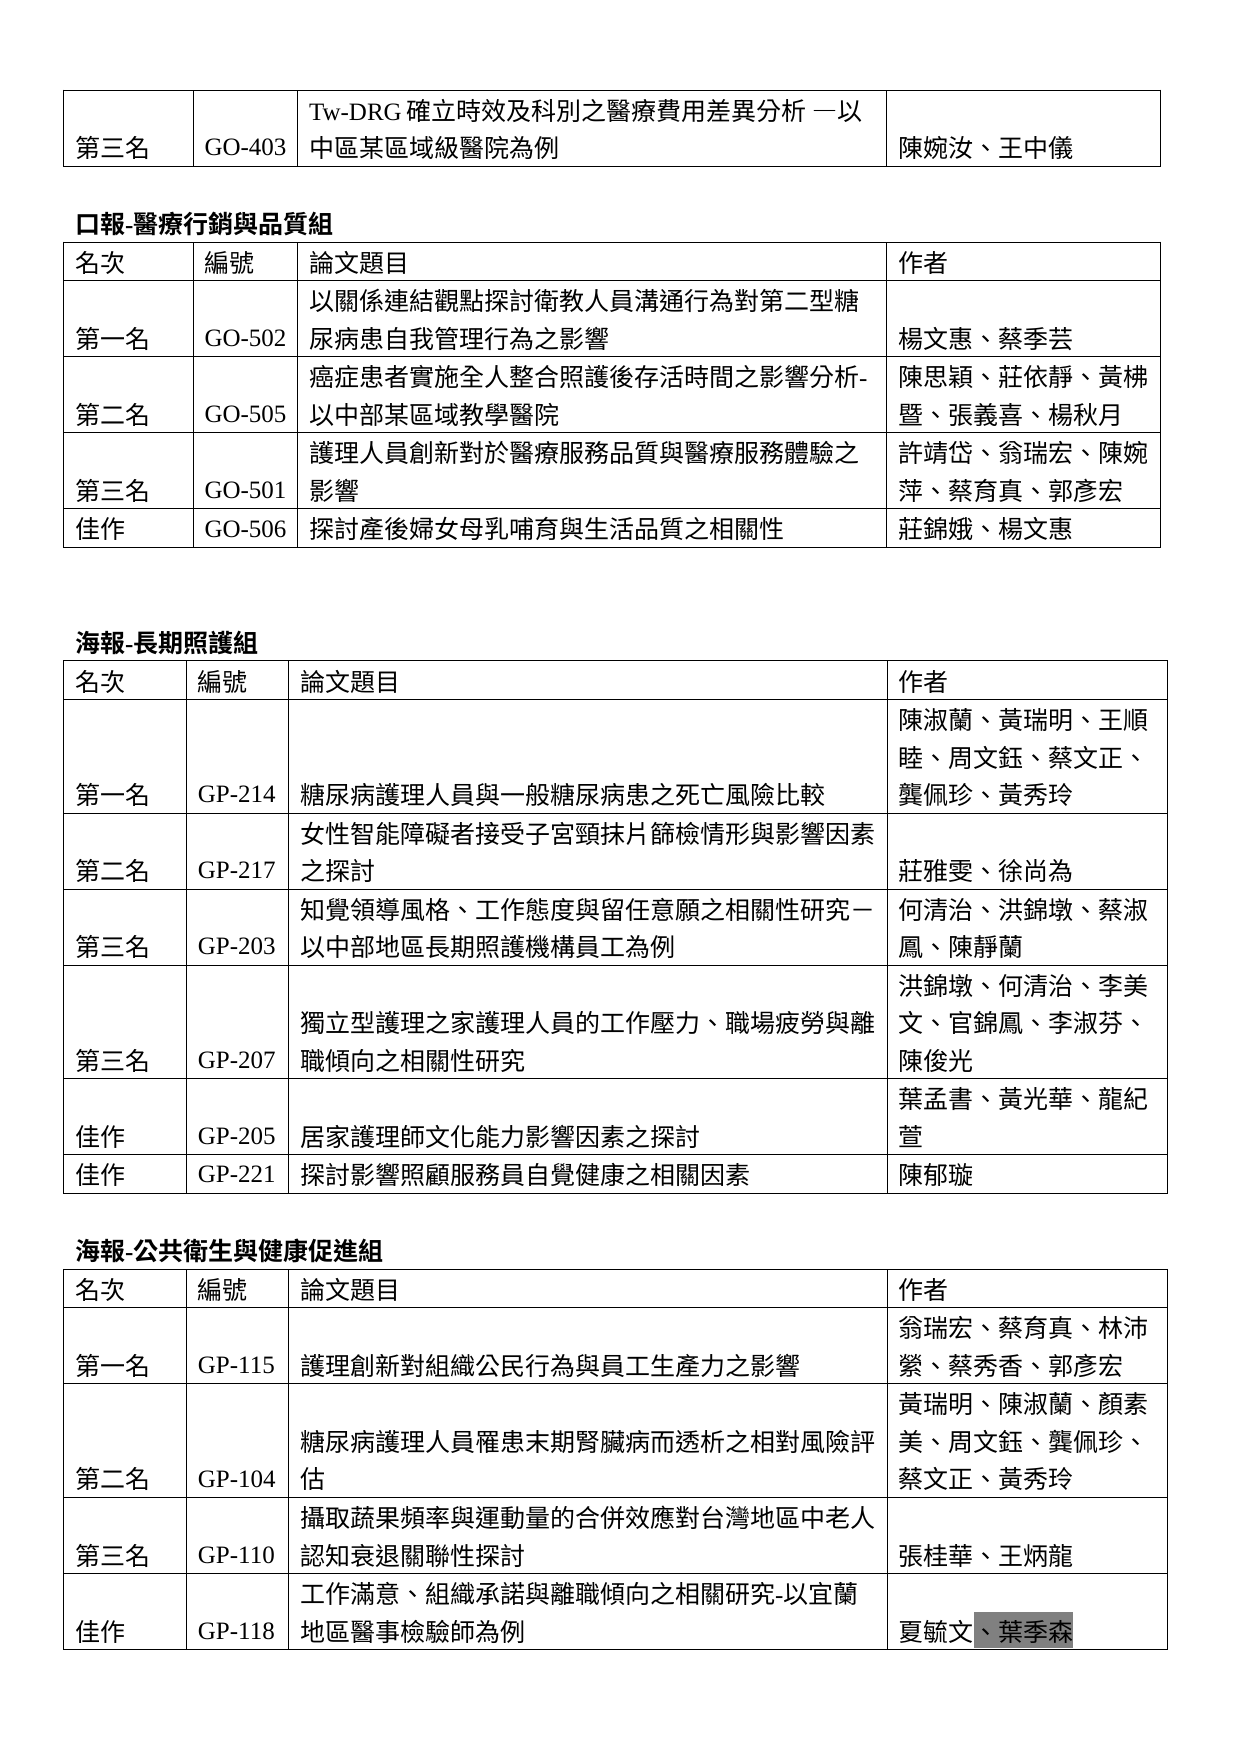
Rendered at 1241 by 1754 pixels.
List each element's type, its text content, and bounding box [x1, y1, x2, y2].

text 海報-公共衛生與健康促進組 [75, 1231, 1165, 1269]
table_cell GP-205 [187, 1079, 288, 1154]
table_cell 陳思穎、莊依靜、黃柫暨、張義喜、楊秋月 [887, 357, 1160, 432]
table_cell 第一名 [64, 700, 186, 812]
table_cell 第三名 [64, 433, 193, 508]
table_cell 探討影響照顧服務員自覺健康之相關因素 [289, 1155, 887, 1193]
table_cell 陳淑蘭、黃瑞明、王順睦、周文鈺、蔡文正、龔佩珍、黃秀玲 [888, 700, 1167, 812]
table_cell GO-505 [194, 357, 297, 432]
table_cell 陳郁璇 [888, 1155, 1167, 1193]
table_cell 工作滿意、組織承諾與離職傾向之相關研究-以宜蘭地區醫事檢驗師為例 [289, 1574, 887, 1649]
table_header 名次 [64, 1270, 186, 1307]
text 口報-醫療行銷與品質組 [75, 204, 1165, 242]
table_cell 第一名 [64, 281, 193, 356]
table_cell 知覺領導風格、工作態度與留任意願之相關性研究－以中部地區長期照護機構員工為例 [289, 890, 887, 964]
table_header 作者 [887, 243, 1160, 280]
table_cell 佳作 [64, 1079, 186, 1154]
table_cell 癌症患者實施全人整合照護後存活時間之影響分析-以中部某區域教學醫院 [298, 357, 886, 432]
table_cell 黃瑞明、陳淑蘭、顏素美、周文鈺、龔佩珍、蔡文正、黃秀玲 [888, 1384, 1167, 1497]
table_header 名次 [64, 243, 193, 280]
table_cell GP-115 [187, 1308, 288, 1383]
table_cell GP-104 [187, 1384, 288, 1497]
table_header 名次 [64, 661, 186, 699]
table_cell 佳作 [64, 1155, 186, 1193]
text 海報-長期照護組 [75, 623, 1165, 660]
table_cell 楊文惠、蔡季芸 [887, 281, 1160, 356]
table_cell 第二名 [64, 1384, 186, 1497]
table_cell GP-203 [187, 890, 288, 964]
table_cell GO-502 [194, 281, 297, 356]
table_cell 糖尿病護理人員罹患末期腎臟病而透析之相對風險評估 [289, 1384, 887, 1497]
table_cell 許靖岱、翁瑞宏、陳婉萍、蔡育真、郭彥宏 [887, 433, 1160, 508]
table_cell 居家護理師文化能力影響因素之探討 [289, 1079, 887, 1154]
table_cell GO-403 [194, 91, 297, 166]
table_header 編號 [187, 1270, 288, 1307]
table_cell 翁瑞宏、蔡育真、林沛縈、蔡秀香、郭彥宏 [888, 1308, 1167, 1383]
table_cell 第二名 [64, 814, 186, 888]
table_cell GP-217 [187, 814, 288, 888]
table_cell 夏毓文、葉季森 [888, 1574, 1167, 1649]
table_cell 陳婉汝、王中儀 [887, 91, 1160, 166]
table_cell Tw-DRG確立時效及科別之醫療費用差異分析 —以中區某區域級醫院為例 [298, 91, 886, 166]
table_header 論文題目 [289, 1270, 887, 1307]
table_cell 第三名 [64, 91, 193, 166]
table_cell 莊錦娥、楊文惠 [887, 509, 1160, 547]
table_header 論文題目 [298, 243, 886, 280]
table_header 作者 [888, 1270, 1167, 1307]
table_cell 攝取蔬果頻率與運動量的合併效應對台灣地區中老人認知衰退關聯性探討 [289, 1498, 887, 1573]
table_header 編號 [187, 661, 288, 699]
table_cell 佳作 [64, 509, 193, 547]
table_header 論文題目 [289, 661, 887, 699]
table_cell 葉孟書、黃光華、龍紀萱 [888, 1079, 1167, 1154]
table_cell 第三名 [64, 966, 186, 1078]
table_cell 莊雅雯、徐尚為 [888, 814, 1167, 888]
table_cell GO-501 [194, 433, 297, 508]
table_cell 護理人員創新對於醫療服務品質與醫療服務體驗之影響 [298, 433, 886, 508]
table_cell GP-207 [187, 966, 288, 1078]
table_cell 何清治、洪錦墩、蔡淑鳳、陳靜蘭 [888, 890, 1167, 964]
table_cell 第三名 [64, 890, 186, 964]
table_cell GP-110 [187, 1498, 288, 1573]
table_cell 洪錦墩、何清治、李美文、官錦鳳、李淑芬、陳俊光 [888, 966, 1167, 1078]
table_cell GO-506 [194, 509, 297, 547]
table_cell GP-118 [187, 1574, 288, 1649]
table_cell 護理創新對組織公民行為與員工生產力之影響 [289, 1308, 887, 1383]
table_cell 第二名 [64, 357, 193, 432]
table_cell 以關係連結觀點探討衛教人員溝通行為對第二型糖尿病患自我管理行為之影響 [298, 281, 886, 356]
table_cell 張桂華、王炳龍 [888, 1498, 1167, 1573]
table_cell 佳作 [64, 1574, 186, 1649]
table_cell GP-214 [187, 700, 288, 812]
table_cell 女性智能障礙者接受子宮頸抹片篩檢情形與影響因素之探討 [289, 814, 887, 888]
table_cell GP-221 [187, 1155, 288, 1193]
table_header 作者 [888, 661, 1167, 699]
table_cell 探討產後婦女母乳哺育與生活品質之相關性 [298, 509, 886, 547]
table_header 編號 [194, 243, 297, 280]
table_cell 第三名 [64, 1498, 186, 1573]
table_cell 第一名 [64, 1308, 186, 1383]
table_cell 糖尿病護理人員與一般糖尿病患之死亡風險比較 [289, 700, 887, 812]
table_cell 獨立型護理之家護理人員的工作壓力、職場疲勞與離職傾向之相關性研究 [289, 966, 887, 1078]
